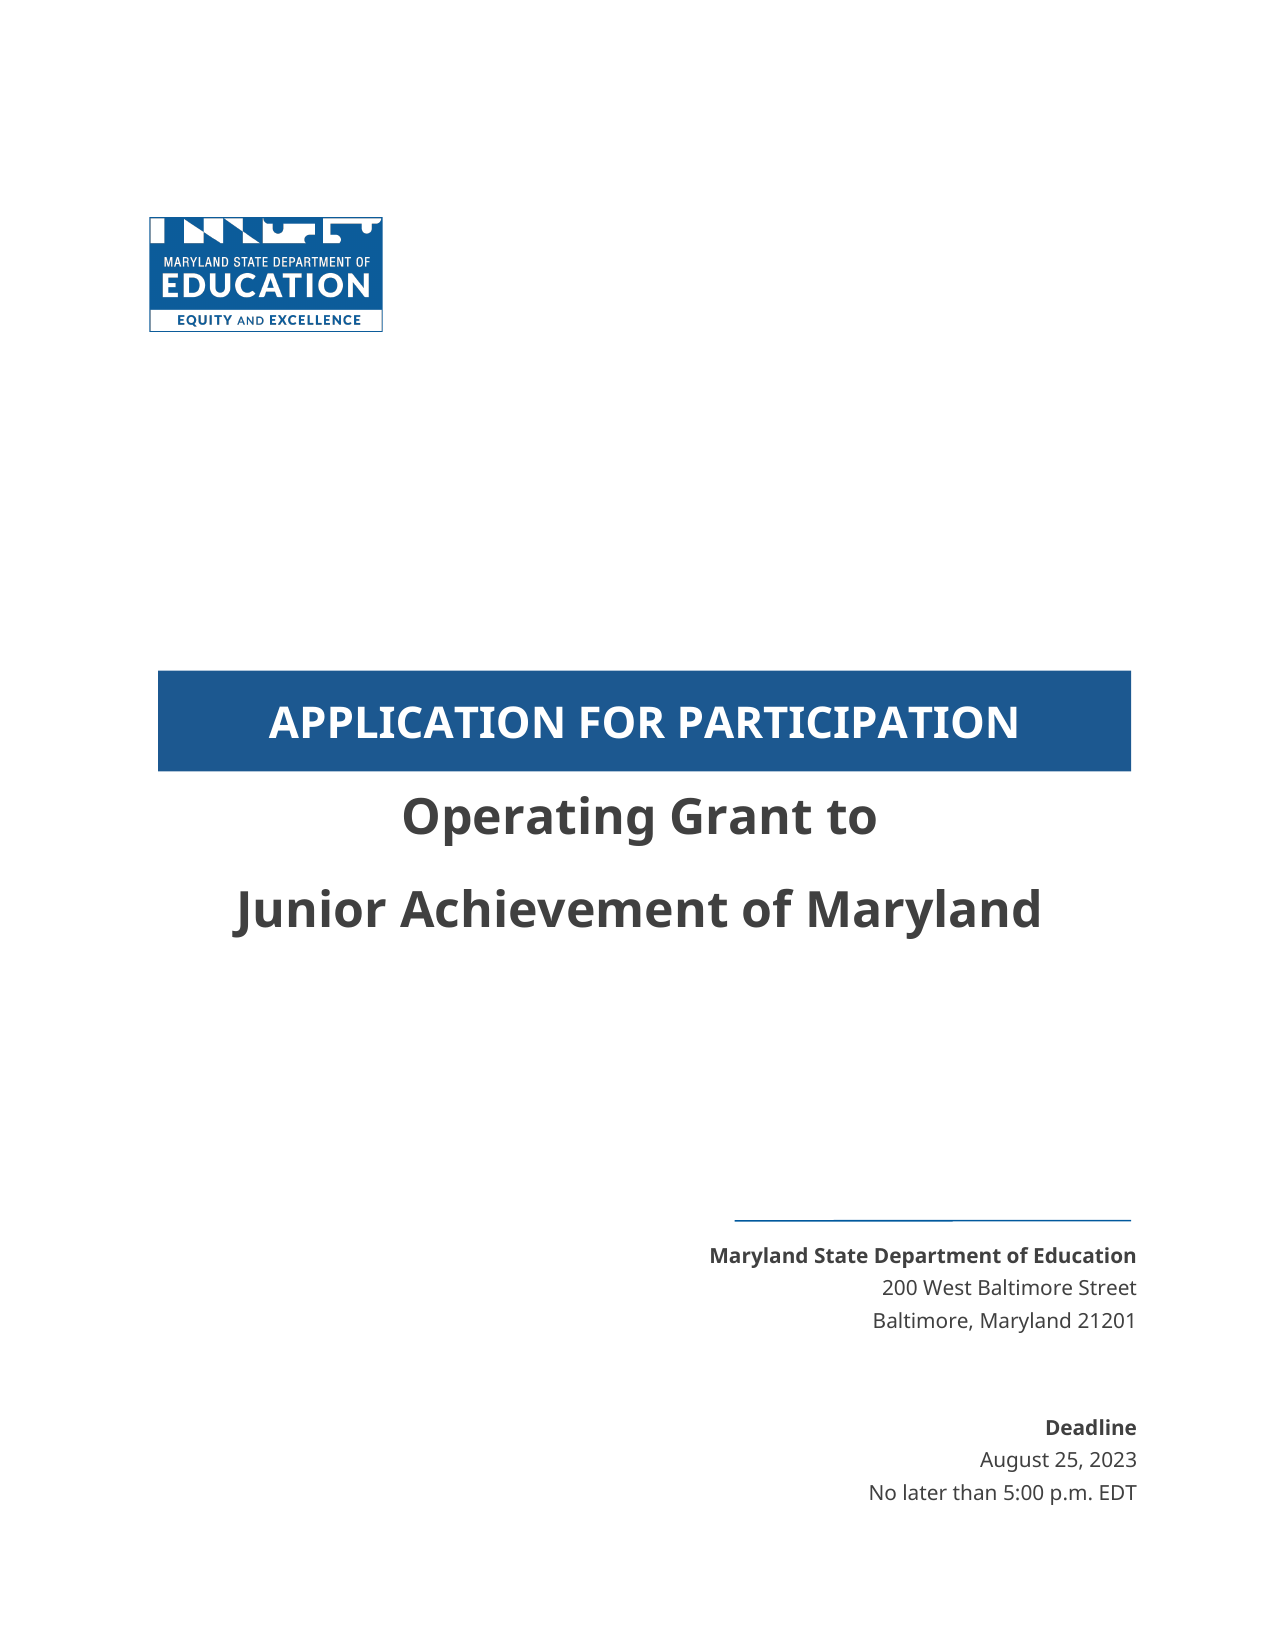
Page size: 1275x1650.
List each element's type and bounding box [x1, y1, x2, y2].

picture [149, 217, 383, 332]
